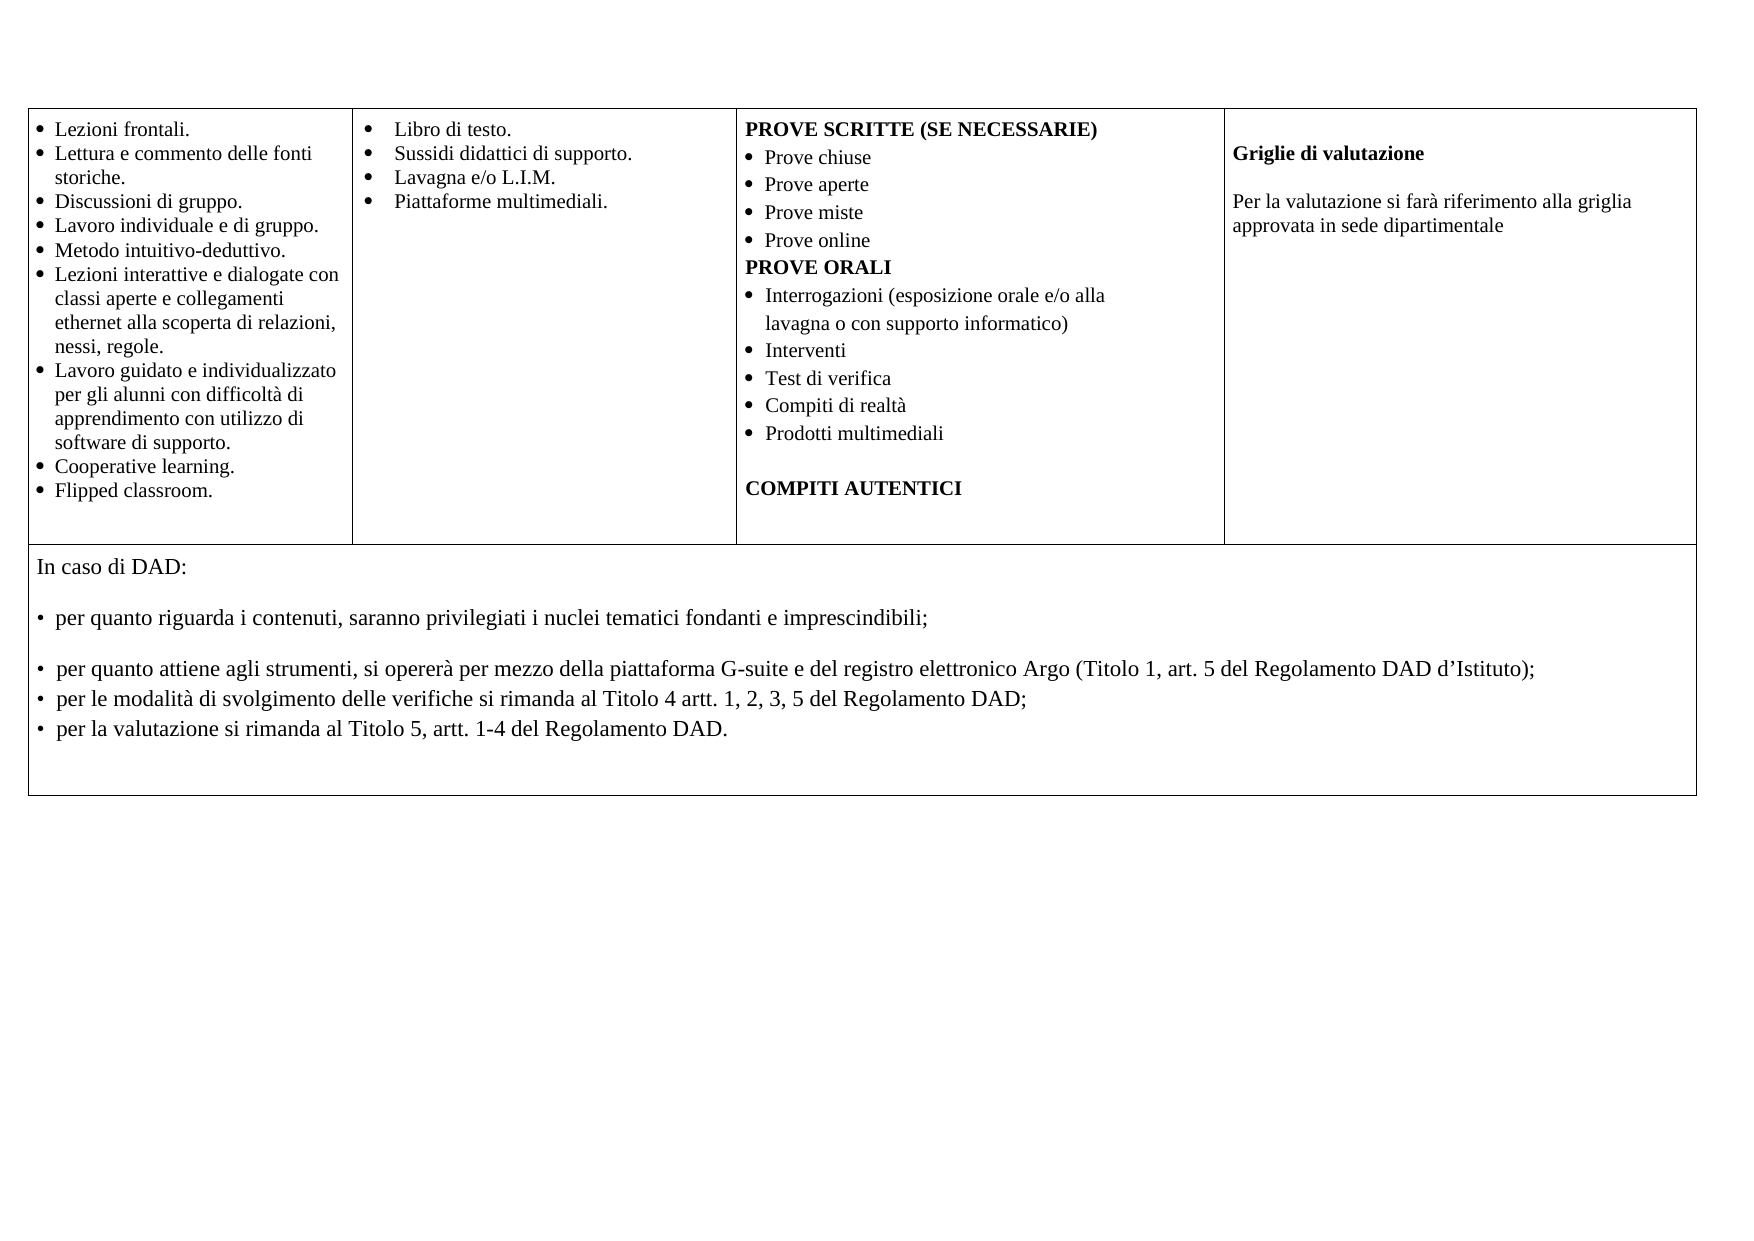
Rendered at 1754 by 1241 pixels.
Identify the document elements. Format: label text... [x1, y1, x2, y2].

table_cell In caso di DAD: per quanto riguarda i contenuti, saranno privilegiati i nuclei tematici fondanti e imprescindibili; per quanto attiene agli strumenti, si opererà per mezzo della piattaforma G-suite e del registro elettronico Argo (Titolo 1, art. 5 del Regolamento DAD d’Istituto); per le modalità di svolgimento delle verifiche si rimanda al Titolo 4 artt. 1, 2, 3, 5 del Regolamento DAD; per la valutazione si rimanda al Titolo 5, artt. 1-4 del Regolamento DAD. [29, 545, 1696, 795]
table_cell Libro di testo. Sussidi didattici di supporto. Lavagna e/o L.I.M. Piattaforme multimediali. [353, 109, 736, 543]
table_cell PROVE SCRITTE (SE NECESSARIE) Prove chiuse Prove aperte Prove miste Prove online PROVE ORALI Interrogazioni (esposizione orale e/o alla lavagna o con supporto informatico) Interventi Test di verifica Compiti di realtà Prodotti multimediali COMPITI AUTENTICI [737, 109, 1224, 543]
table_cell Lezioni frontali. Lettura e commento delle fonti storiche. Discussioni di gruppo. Lavoro individuale e di gruppo. Metodo intuitivo-deduttivo. Lezioni interattive e dialogate con classi aperte e collegamenti ethernet alla scoperta di relazioni, nessi, regole. Lavoro guidato e individualizzato per gli alunni con difficoltà di apprendimento con utilizzo di software di supporto. Cooperative learning. Flipped classroom. [29, 109, 352, 543]
table_cell Griglie di valutazione Per la valutazione si farà riferimento alla griglia approvata in sede dipartimentale [1225, 109, 1696, 543]
